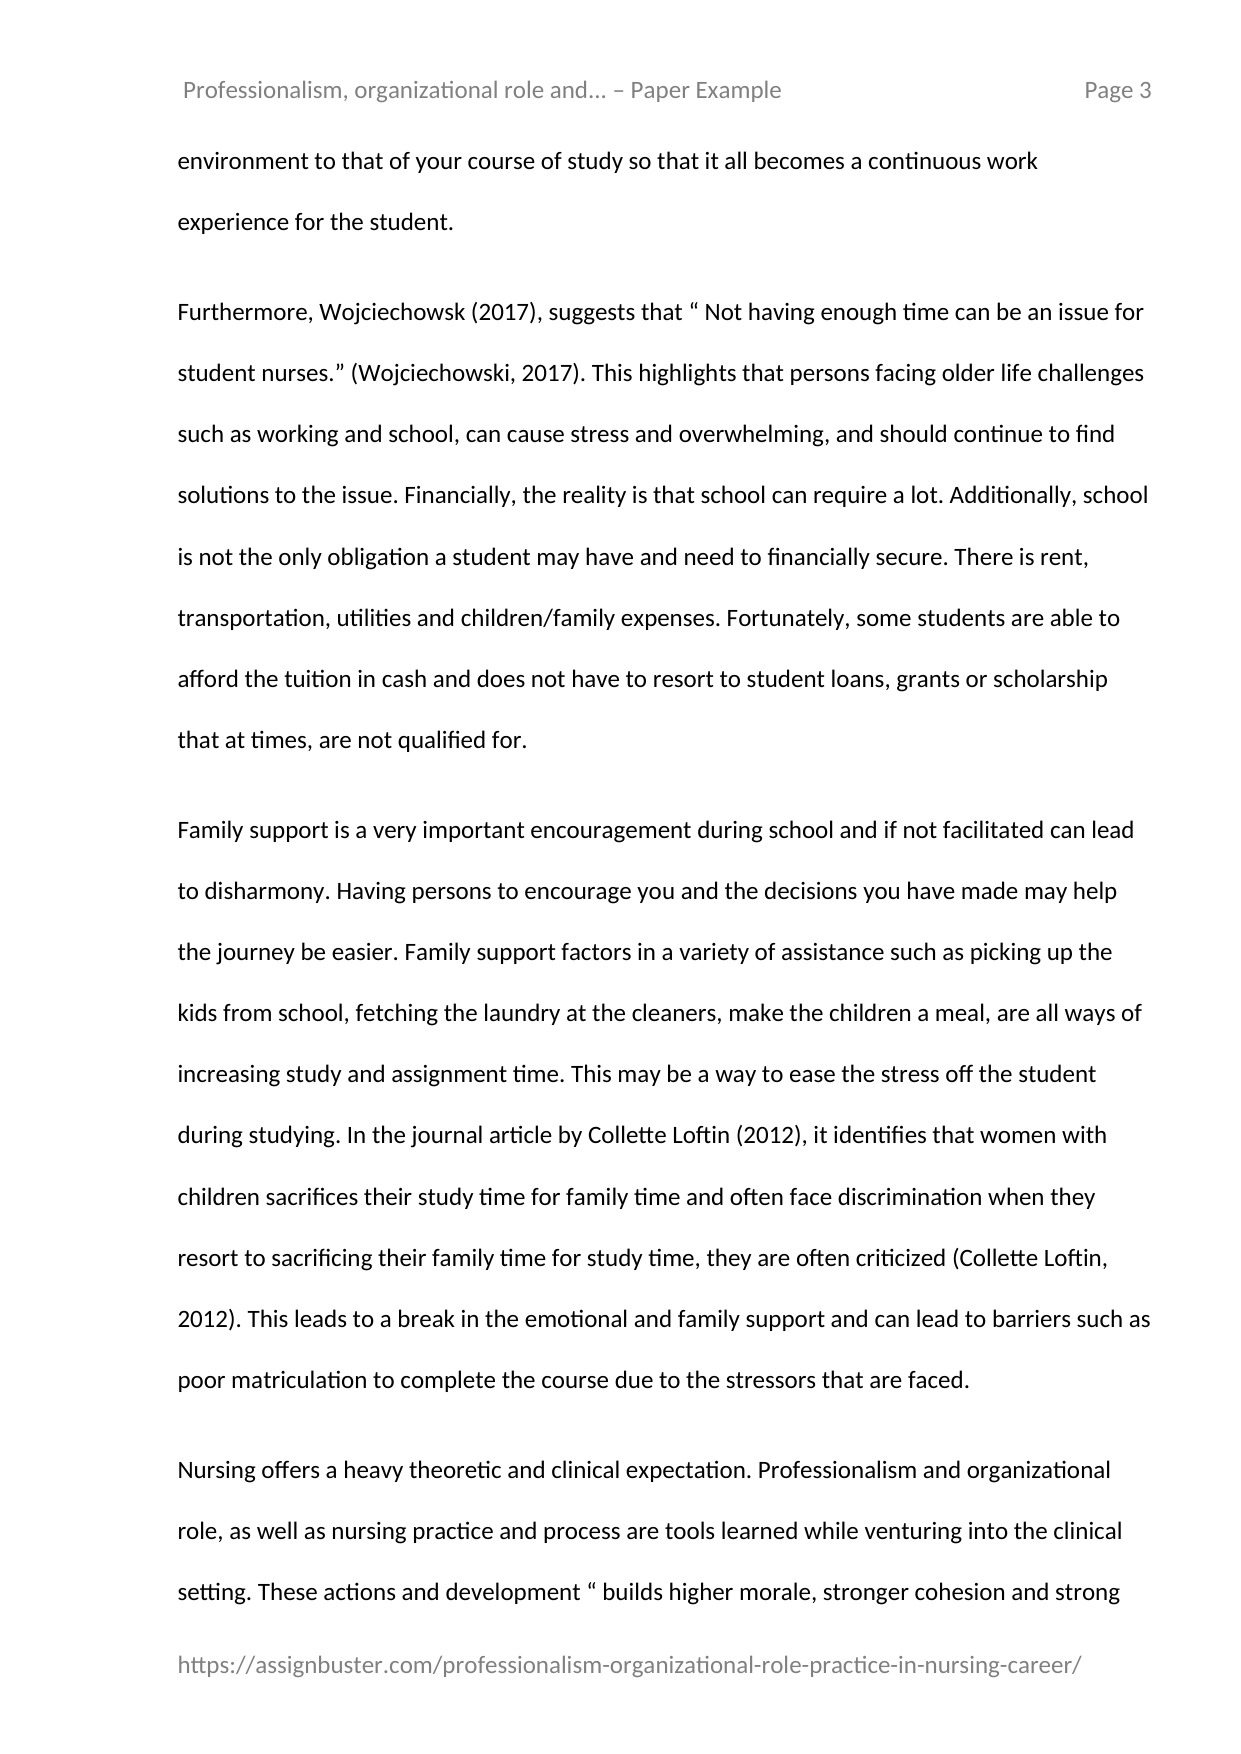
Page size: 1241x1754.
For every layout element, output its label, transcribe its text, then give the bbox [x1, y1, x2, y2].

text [177, 145, 1152, 237]
text Furthermore, Wojciechowsk (2017), suggests that “ Not having enough time can be an issue for student nurses.” (Wojciechowski, 2017). This highlights that persons facing older life challenges such as working and school, can cause stress and overwhelming, and should continue to find solutions to the issue. Financially, the reality is that school can require a lot. Additionally, school is not the only obligation a student may have and need to financially secure. There is rent, transportation, utilities and children/family expenses. Fortunately, some students are able to afford the tuition in cash and does not have to resort to student loans, grants or scholarship that at times, are not qualified for. [177, 297, 1152, 754]
text Family support is a very important encouragement during school and if not facilitated can lead to disharmony. Having persons to encourage you and the decisions you have made may help the journey be easier. Family support factors in a variety of assistance such as picking up the kids from school, fetching the laundry at the cleaners, make the children a meal, are all ways of increasing study and assignment time. This may be a way to ease the stress off the student during studying. In the journal article by Collette Loftin (2012), it identifies that women with children sacrifices their study time for family time and often face discrimination when they resort to sacrificing their family time for study time, they are often criticized (Collette Loftin, 2012). This leads to a break in the emotional and family support and can lead to barriers such as poor matriculation to complete the course due to the stressors that are faced. [177, 814, 1152, 1394]
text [177, 1454, 1152, 1607]
